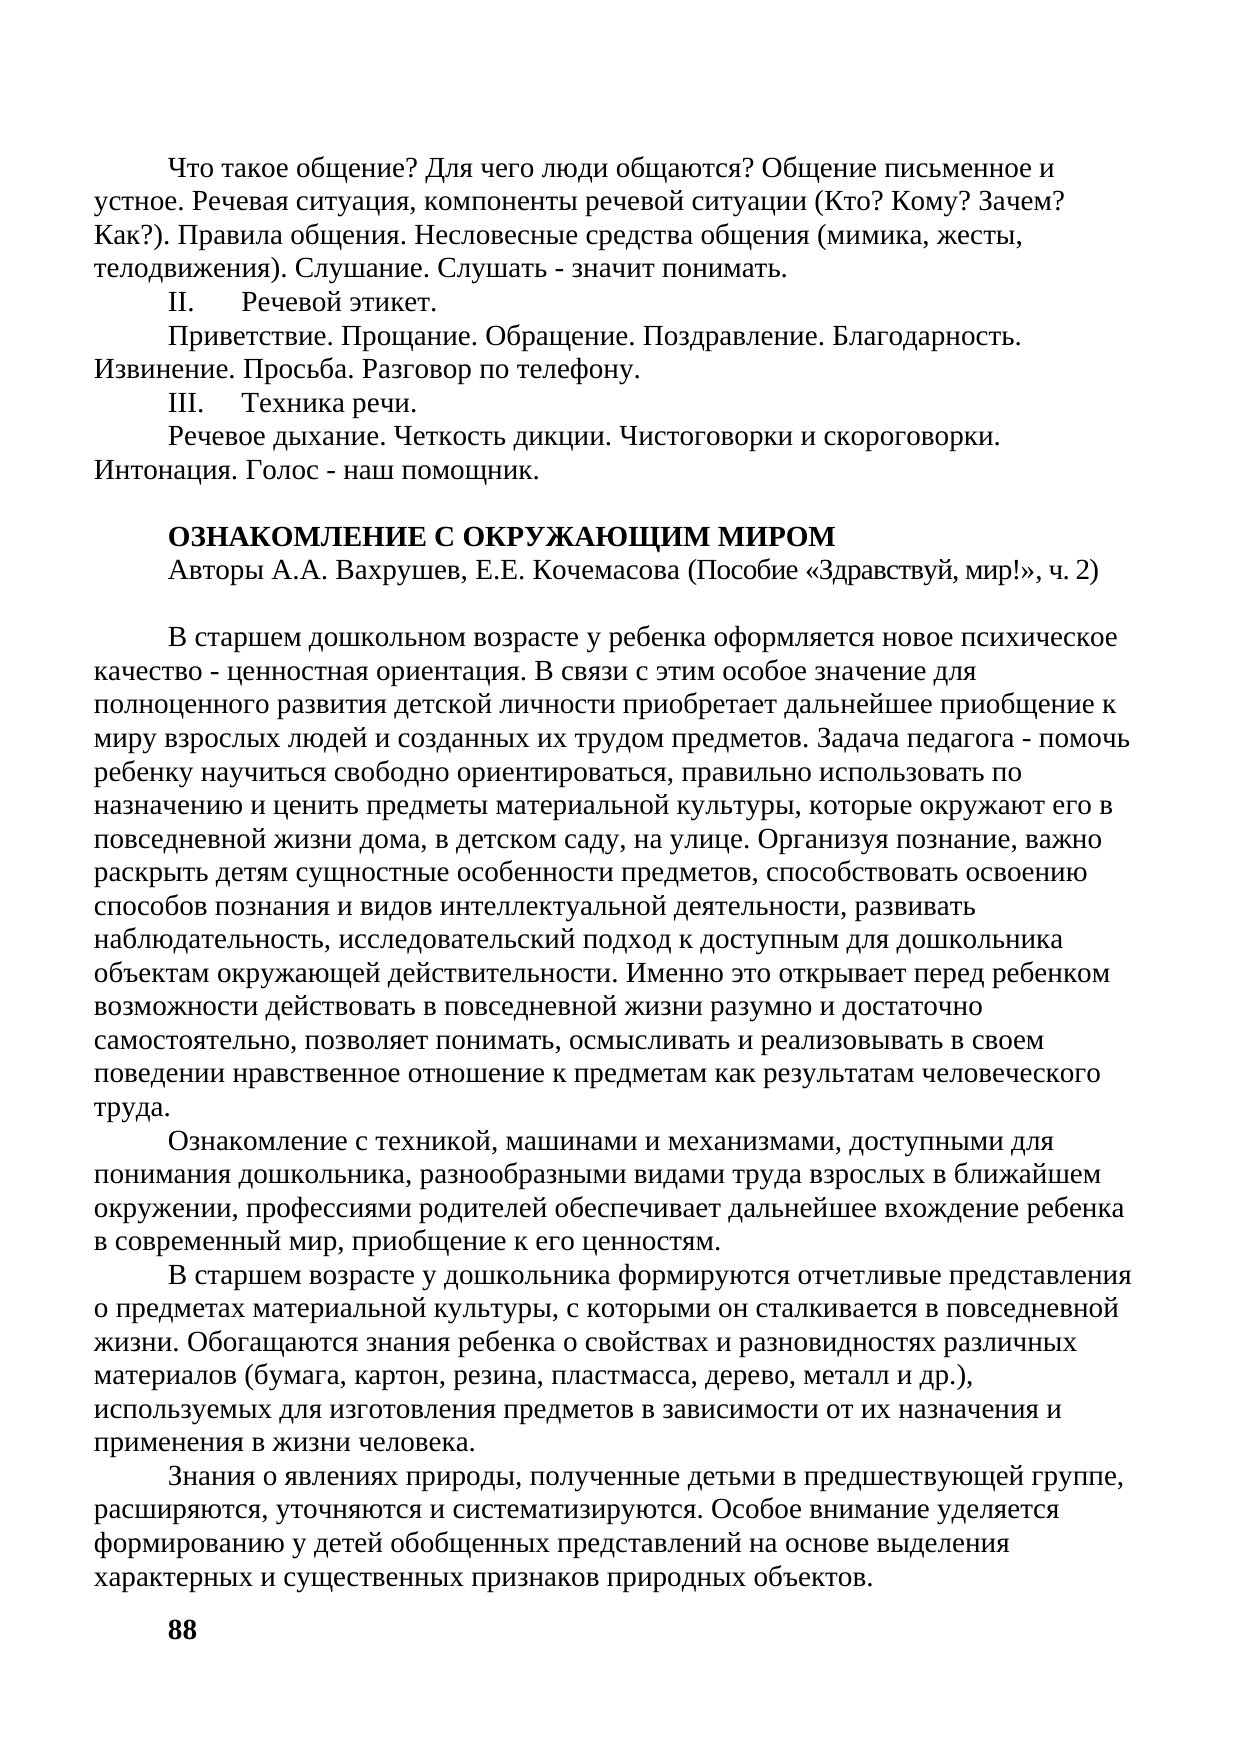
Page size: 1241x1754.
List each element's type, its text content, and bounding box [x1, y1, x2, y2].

text В старшем дошкольном возрасте у ребенка оформляется новое психическое качество - ценностная ориентация. В связи с этим особое значение для полноценного развития детской личности приобретает дальнейшее приобщение к миру взрослых людей и созданных их трудом предметов. Задача педагога - помочь ребенку научиться свободно ориентироваться, правильно использовать по назначению и ценить предметы материальной культуры, которые окружают его в повседневной жизни дома, в детском саду, на улице. Организуя познание, важно раскрыть детям сущностные особенности предметов, способствовать освоению способов познания и видов интеллектуальной деятельности, развивать наблюдательность, исследовательский подход к доступным для дошкольника объектам окружающей действительности. Именно это открывает перед ребенком возможности действовать в повседневной жизни разумно и достаточно самостоятельно, позволяет понимать, осмысливать и реализовывать в своем поведении нравственное отношение к предметам как результатам человеческого труда. [94, 619, 1143, 1123]
text В старшем возрасте у дошкольника формируются отчетливые представления о предметах материальной культуры, с которыми он сталкивается в повседневной жизни. Обогащаются знания ребенка о свойствах и разновидностях различных материалов (бумага, картон, резина, пластмасса, дерево, металл и др.), используемых для изготовления предметов в зависимости от их назначения и применения в жизни человека. [94, 1257, 1143, 1458]
text Знания о явлениях природы, полученные детьми в предшествующей группе, расширяются, уточняются и систематизируются. Особое внимание уделяется формированию у детей обобщенных представлений на основе выделения характерных и существенных признаков природных объектов. [94, 1458, 1143, 1592]
text ОЗНАКОМЛЕНИЕ С ОКРУЖАЮЩИМ МИРОМ [94, 519, 1143, 552]
text III. Техника речи. [94, 385, 1143, 418]
text Авторы А.А. Вахрушев, Е.Е. Кочемасова (Пособие «Здравствуй, мир!», ч. 2) [94, 552, 1143, 586]
text II. Речевой этикет. [94, 284, 1143, 318]
text Что такое общение? Для чего люди общаются? Общение письменное и устное. Речевая ситуация, компоненты речевой ситуации (Кто? Кому? Зачем? Как?). Правила общения. Несловесные средства общения (мимика, жесты, телодвижения). Слушание. Слушать - значит понимать. [94, 150, 1143, 284]
text Приветствие. Прощание. Обращение. Поздравление. Благодарность. Извинение. Просьба. Разговор по телефону. [94, 318, 1143, 385]
text Ознакомление с техникой, машинами и механизмами, доступными для понимания дошкольника, разнообразными видами труда взрослых в ближайшем окружении, профессиями родителей обеспечивает дальнейшее вхождение ребенка в современный мир, приобщение к его ценностям. [94, 1123, 1143, 1257]
text Речевое дыхание. Четкость дикции. Чистоговорки и скороговорки. Интонация. Голос - наш помощник. [94, 418, 1143, 485]
